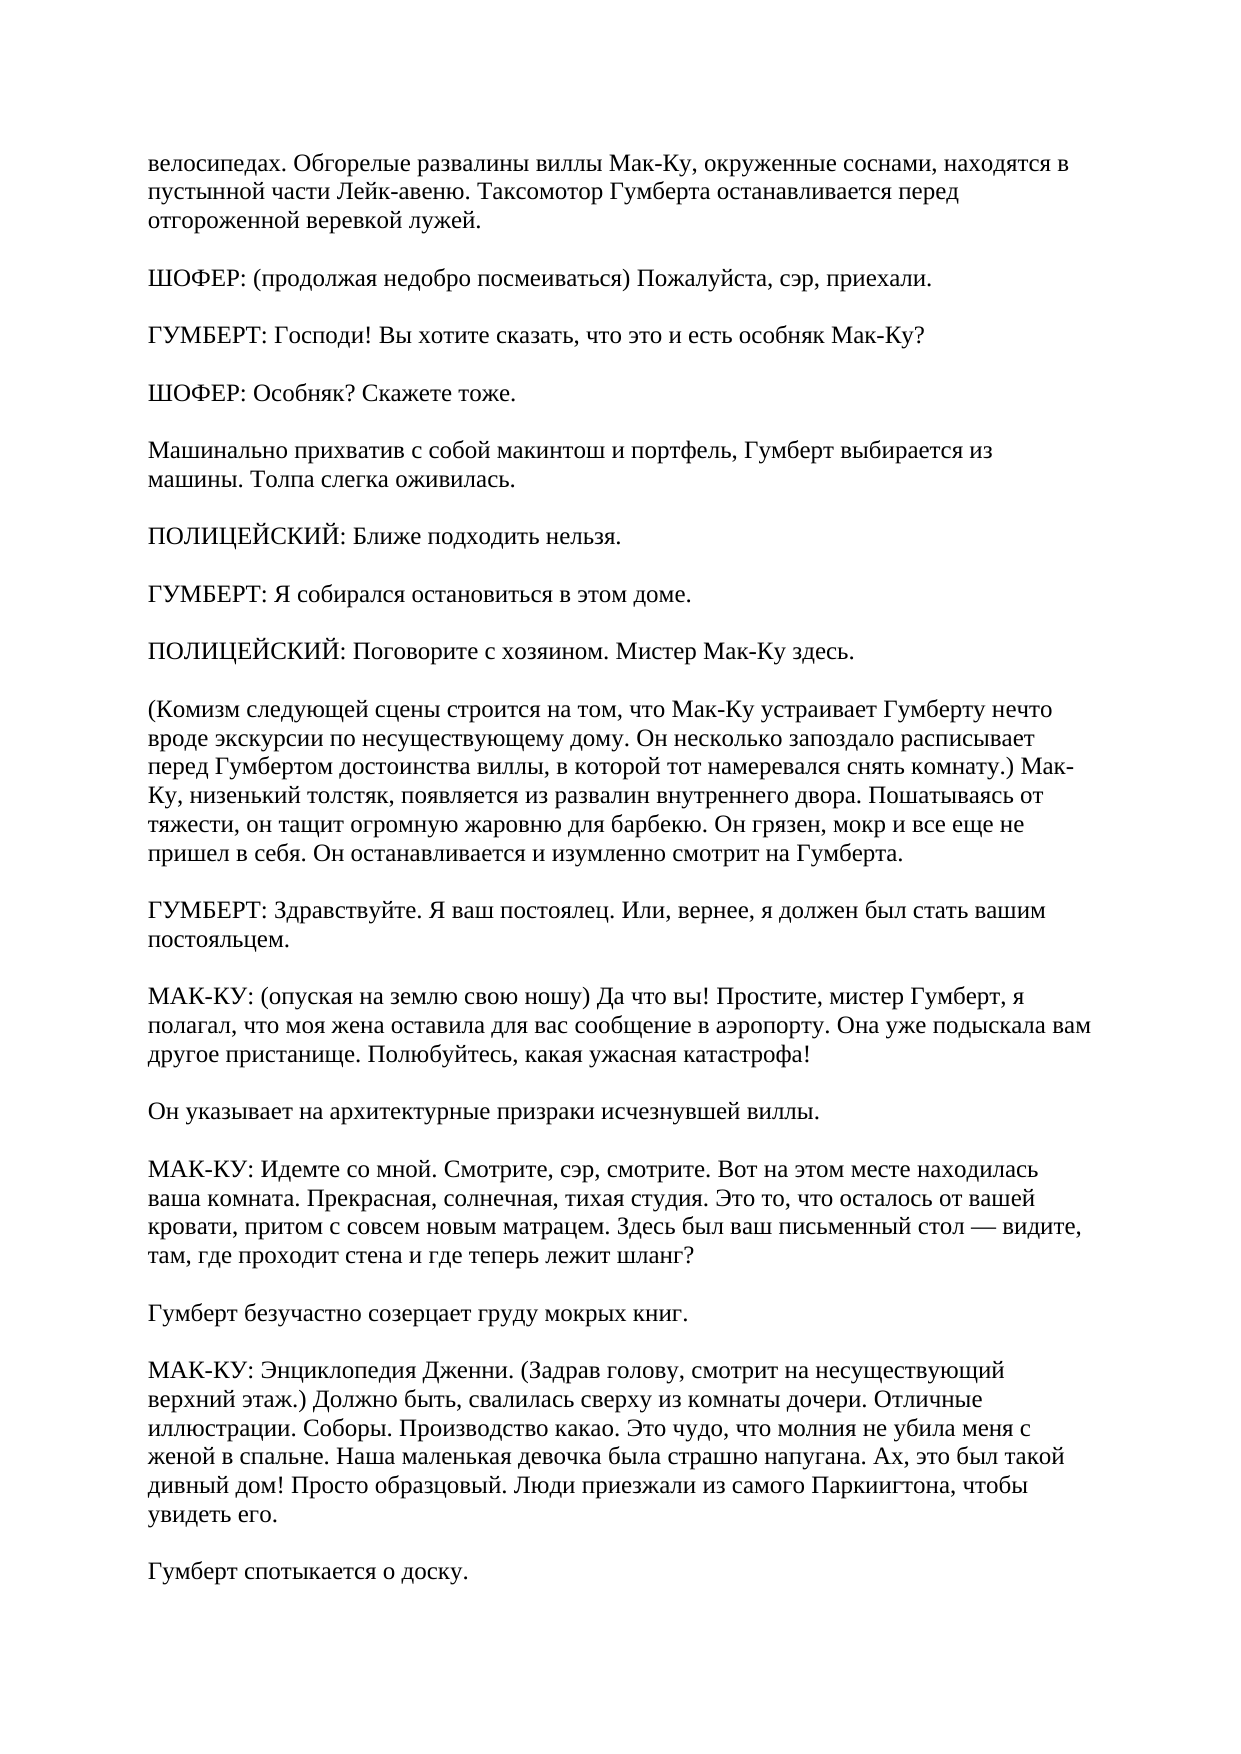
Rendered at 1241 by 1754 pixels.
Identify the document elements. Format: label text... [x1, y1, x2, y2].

text Он указывает на архитектурные призраки исчезнувшей виллы. [148, 1096, 1093, 1125]
text ШОФЕР: (продолжая недобро посмеиваться) Пожалуйста, сэр, приехали. [148, 263, 1093, 291]
text МАК-КУ: (опуская на землю свою ношу) Да что вы! Простите, мистер Гумберт, я полагал, что моя жена оставила для вас сообщение в аэропорту. Она уже подыскала вам другое пристанище. Полюбуйтесь, какая ужасная катастрофа! [148, 981, 1093, 1068]
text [148, 148, 1093, 234]
text Машинально прихватив с собой макинтош и портфель, Гумберт выбирается из машины. Толпа слегка оживилась. [148, 435, 1093, 493]
text ГУМБЕРТ: Господи! Вы хотите сказать, что это и есть особняк Мак-Ку? [148, 320, 1093, 349]
text ГУМБЕРТ: Здравствуйте. Я ваш постоялец. Или, вернее, я должен был стать вашим постояльцем. [148, 895, 1093, 953]
text ГУМБЕРТ: Я собирался остановиться в этом доме. [148, 579, 1093, 608]
text ПОЛИЦЕЙСКИЙ: Ближе подходить нельзя. [148, 521, 1093, 550]
text МАК-КУ: Энциклопедия Дженни. (Задрав голову, смотрит на несуществующий верхний этаж.) Должно быть, свалилась сверху из комнаты дочери. Отличные иллюстрации. Соборы. Производство какао. Это чудо, что молния не убила меня с женой в спальне. Наша маленькая девочка была страшно напугана. Ах, это был такой дивный дом! Просто образцовый. Люди приезжали из самого Паркиигтона, чтобы увидеть его. [148, 1355, 1093, 1528]
text (Комизм следующей сцены строится на том, что Мак-Ку устраивает Гумберту нечто вроде экскурсии по несуществующему дому. Он несколько запоздало расписывает перед Гумбертом достоинства виллы, в которой тот намеревался снять комнату.) Мак-Ку, низенький толстяк, появляется из развалин внутреннего двора. Пошатываясь от тяжести, он тащит огромную жаровню для барбекю. Он грязен, мокр и все еще не пришел в себя. Он останавливается и изумленно смотрит на Гумберта. [148, 694, 1093, 866]
text МАК-КУ: Идемте со мной. Смотрите, сэр, смотрите. Вот на этом месте находилась ваша комната. Прекрасная, солнечная, тихая студия. Это то, что осталось от вашей кровати, притом с совсем новым матрацем. Здесь был ваш письменный стол — видите, там, где проходит стена и где теперь лежит шланг? [148, 1154, 1093, 1269]
text ШОФЕР: Особняк? Скажете тоже. [148, 378, 1093, 406]
text ПОЛИЦЕЙСКИЙ: Поговорите с хозяином. Мистер Мак-Ку здесь. [148, 636, 1093, 665]
text Гумберт безучастно созерцает груду мокрых книг. [148, 1298, 1093, 1326]
text Гумберт спотыкается о доску. [148, 1556, 1093, 1585]
